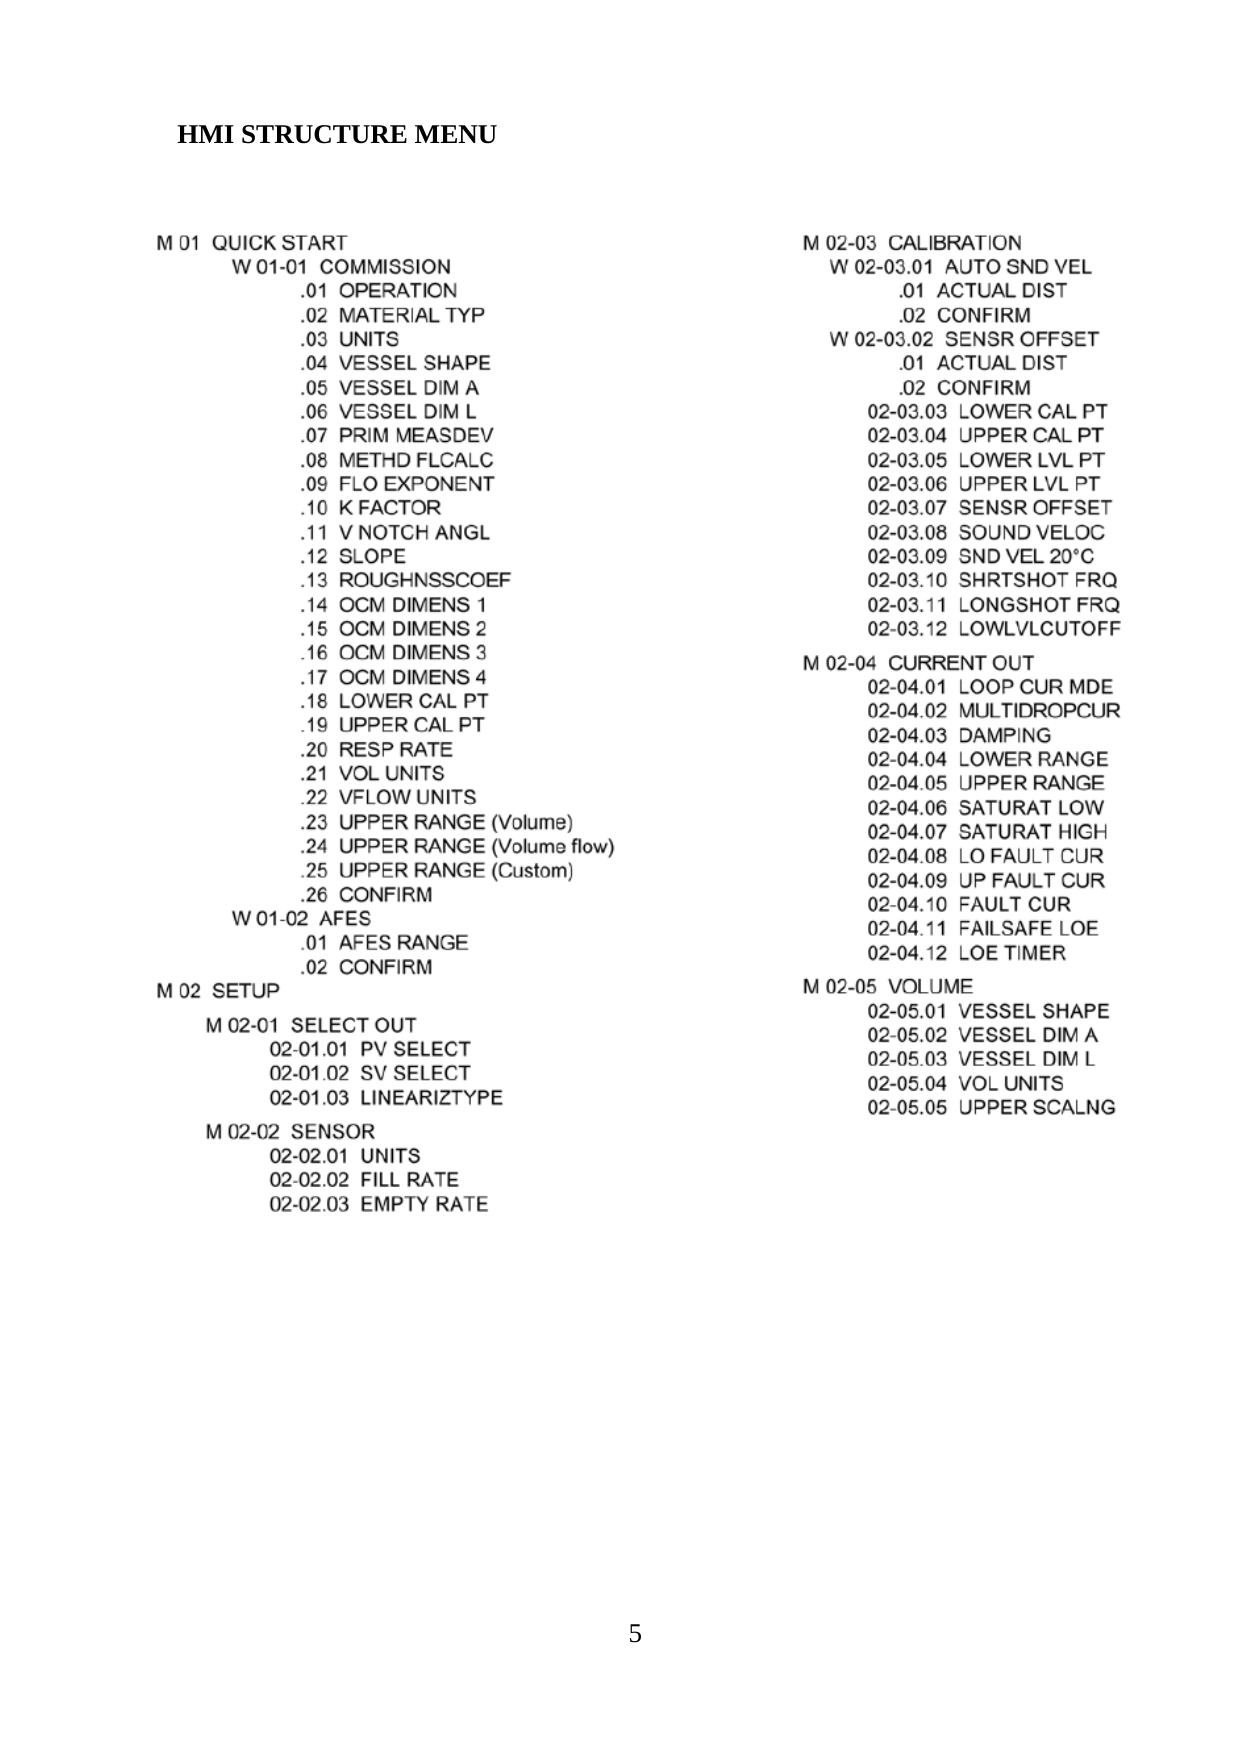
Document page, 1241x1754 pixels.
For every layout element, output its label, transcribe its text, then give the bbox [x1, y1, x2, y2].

picture [138, 212, 1146, 1212]
text HMI STRUCTURE MENU [177, 118, 1093, 150]
